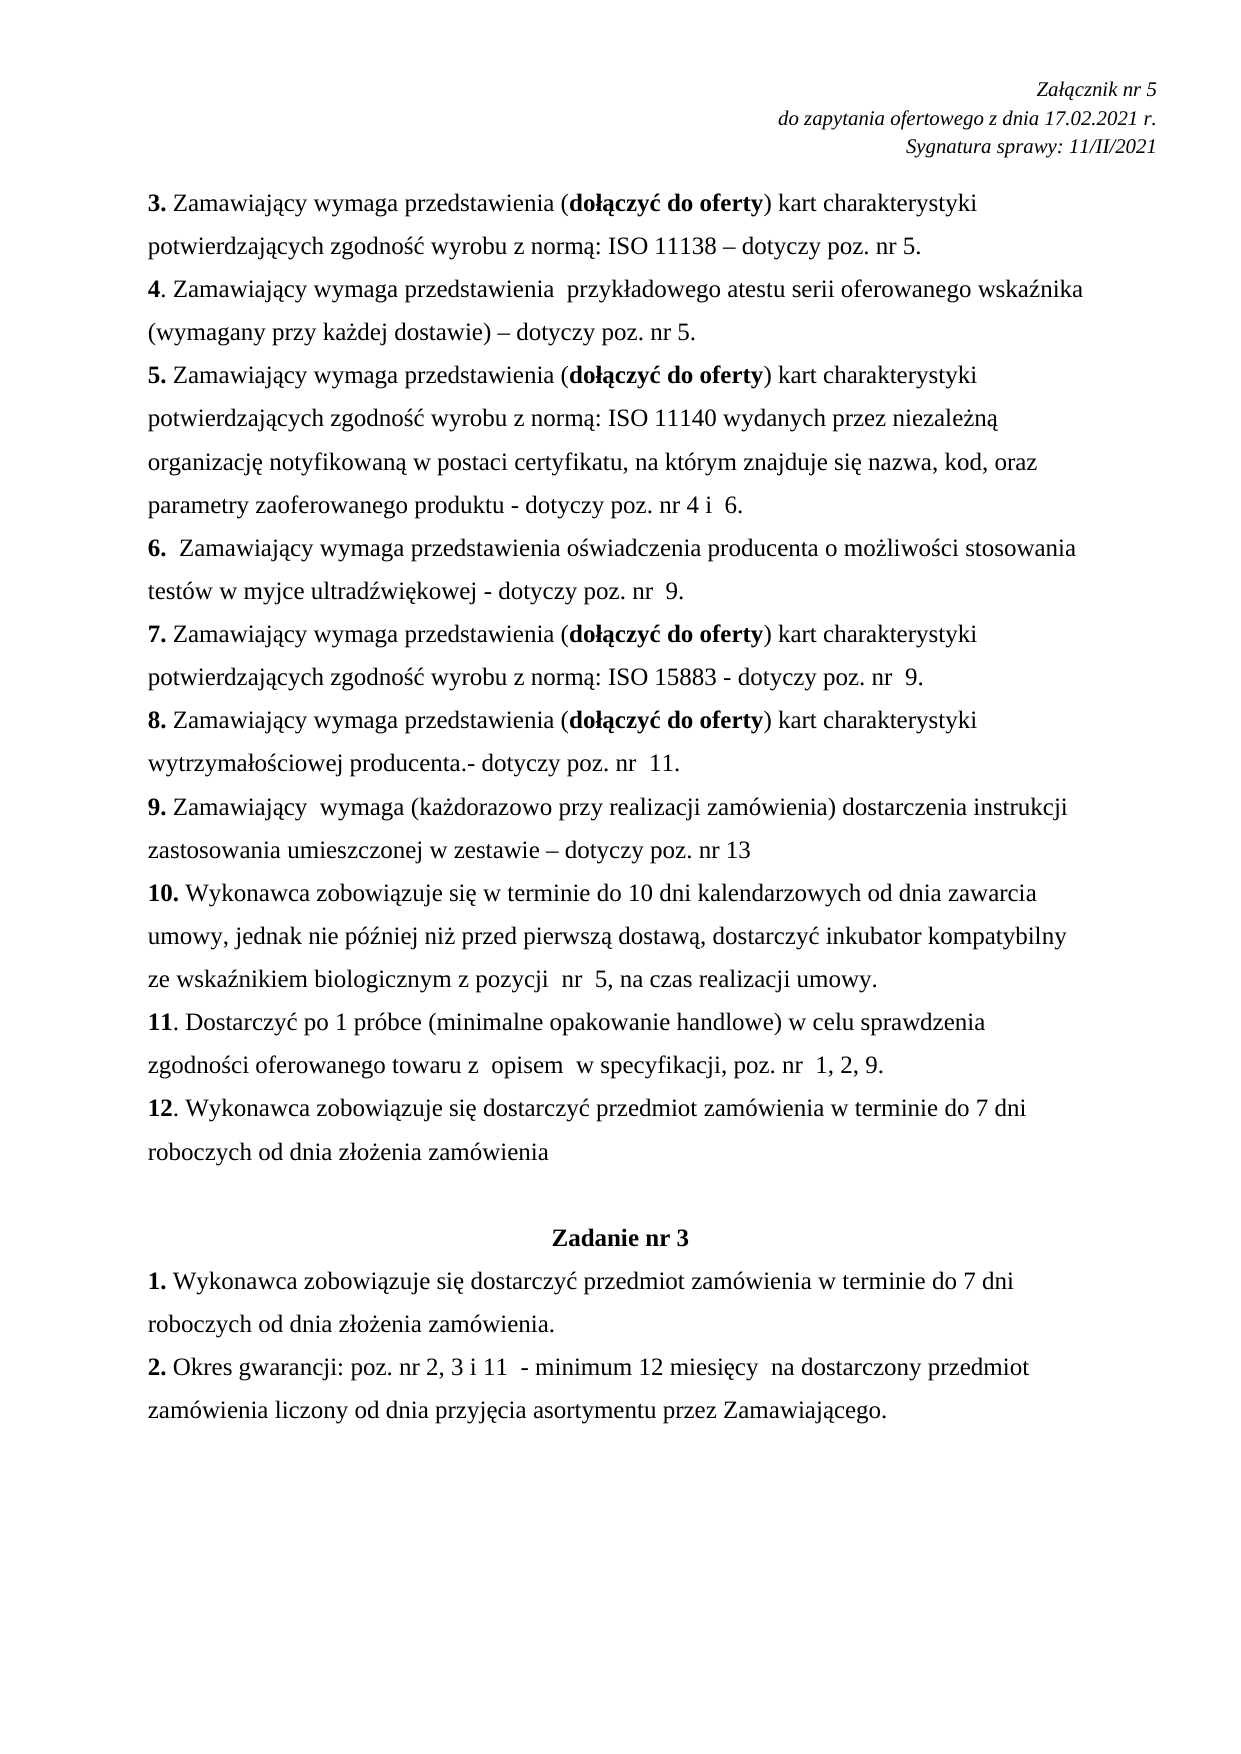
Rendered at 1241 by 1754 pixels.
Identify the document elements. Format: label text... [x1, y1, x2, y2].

list Zadanie nr 3 [148, 1223, 1093, 1252]
list 12. Wykonawca zobowiązuje się dostarczyć przedmiot zamówienia w terminie do 7 dni roboczych od dnia złożenia zamówienia [148, 1093, 1093, 1165]
list 11. Dostarczyć po 1 próbce (minimalne opakowanie handlowe) w celu sprawdzenia zgodności oferowanego towaru z opisem w specyfikacji, poz. nr 1, 2, 9. [148, 1007, 1093, 1079]
list 2. Okres gwarancji: poz. nr 2, 3 i 11 - minimum 12 miesięcy na dostarczony przedmiot zamówienia liczony od dnia przyjęcia asortymentu przez Zamawiającego. [148, 1352, 1093, 1424]
list 10. Wykonawca zobowiązuje się w terminie do 10 dni kalendarzowych od dnia zawarcia umowy, jednak nie później niż przed pierwszą dostawą, dostarczyć inkubator kompatybilny ze wskaźnikiem biologicznym z pozycji nr 5, na czas realizacji umowy. [148, 878, 1093, 993]
list 3. Zamawiający wymaga przedstawienia (dołączyć do oferty) kart charakterystyki potwierdzających zgodność wyrobu z normą: ISO 11138 – dotyczy poz. nr 5. 4. Zamawiający wymaga przedstawienia przykładowego atestu serii oferowanego wskaźnika (wymagany przy każdej dostawie) – dotyczy poz. nr 5. [148, 188, 1093, 346]
list 1. Wykonawca zobowiązuje się dostarczyć przedmiot zamówienia w terminie do 7 dni roboczych od dnia złożenia zamówienia. [148, 1266, 1093, 1338]
list 5. Zamawiający wymaga przedstawienia (dołączyć do oferty) kart charakterystyki potwierdzających zgodność wyrobu z normą: ISO 11140 wydanych przez niezależną organizację notyfikowaną w postaci certyfikatu, na którym znajduje się nazwa, kod, oraz parametry zaoferowanego produktu - dotyczy poz. nr 4 i 6. 6. Zamawiający wymaga przedstawienia oświadczenia producenta o możliwości stosowania testów w myjce ultradźwiękowej - dotyczy poz. nr 9. 7. Zamawiający wymaga przedstawienia (dołączyć do oferty) kart charakterystyki potwierdzających zgodność wyrobu z normą: ISO 15883 - dotyczy poz. nr 9. 8. Zamawiający wymaga przedstawienia (dołączyć do oferty) kart charakterystyki wytrzymałościowej producenta.- dotyczy poz. nr 11. 9. Zamawiający wymaga (każdorazowo przy realizacji zamówienia) dostarczenia instrukcji zastosowania umieszczonej w zestawie – dotyczy poz. nr 13 [148, 360, 1093, 863]
